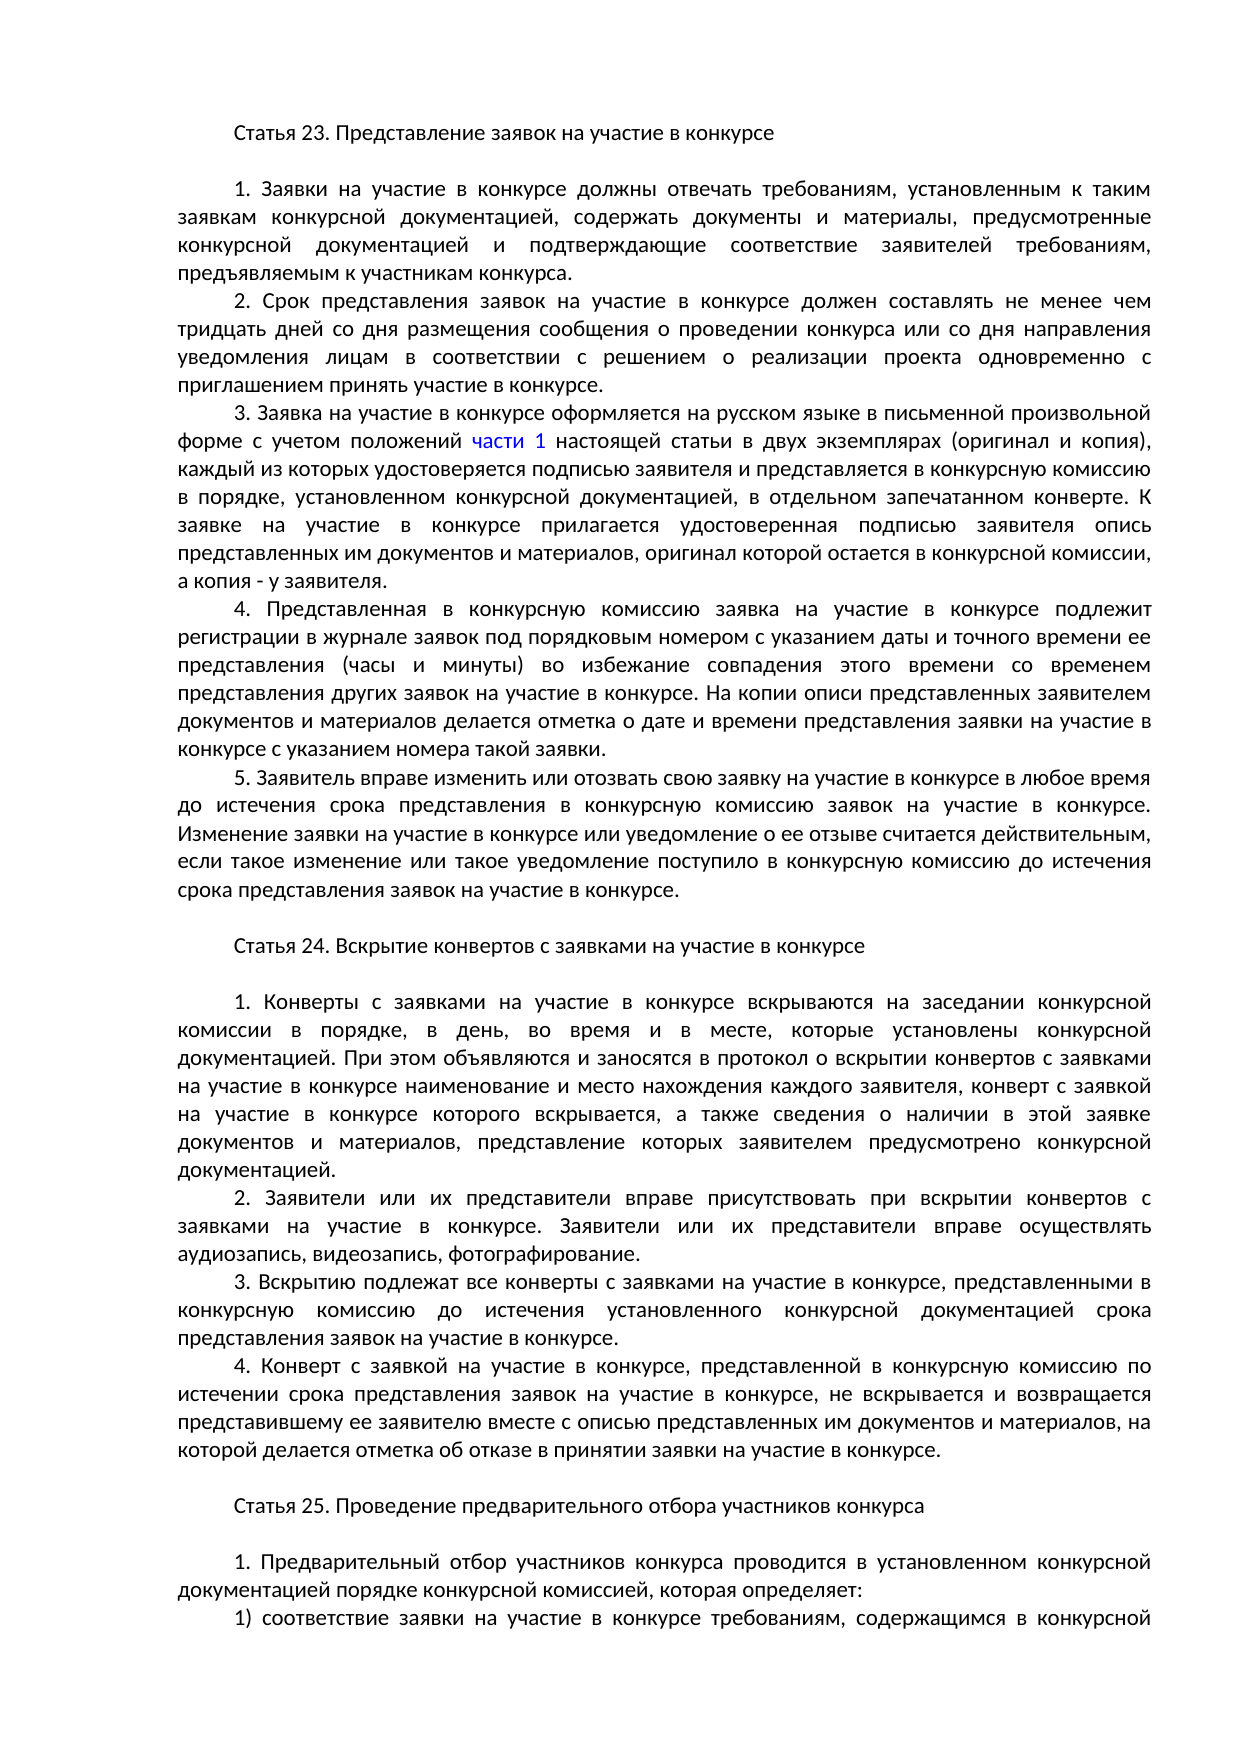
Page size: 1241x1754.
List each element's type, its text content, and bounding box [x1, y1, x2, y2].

text 4. Конверт с заявкой на участие в конкурсе, представленной в конкурсную комиссию по истечении срока представления заявок на участие в конкурсе, не вскрывается и возвращается представившему ее заявителю вместе с описью представленных им документов и материалов, на которой делается отметка об отказе в принятии заявки на участие в конкурсе. [177, 1351, 1152, 1463]
text 1. Конверты с заявками на участие в конкурсе вскрываются на заседании конкурсной комиссии в порядке, в день, во время и в месте, которые установлены конкурсной документацией. При этом объявляются и заносятся в протокол о вскрытии конвертов с заявками на участие в конкурсе наименование и место нахождения каждого заявителя, конверт с заявкой на участие в конкурсе которого вскрывается, а также сведения о наличии в этой заявке документов и материалов, представление которых заявителем предусмотрено конкурсной документацией. [177, 987, 1152, 1183]
text 4. Представленная в конкурсную комиссию заявка на участие в конкурсе подлежит регистрации в журнале заявок под порядковым номером с указанием даты и точного времени ее представления (часы и минуты) во избежание совпадения этого времени со временем представления других заявок на участие в конкурсе. На копии описи представленных заявителем документов и материалов делается отметка о дате и времени представления заявки на участие в конкурсе с указанием номера такой заявки. [177, 594, 1152, 763]
text Статья 25. Проведение предварительного отбора участников конкурса [177, 1491, 1152, 1519]
text 5. Заявитель вправе изменить или отозвать свою заявку на участие в конкурсе в любое время до истечения срока представления в конкурсную комиссию заявок на участие в конкурсе. Изменение заявки на участие в конкурсе или уведомление о ее отзыве считается действительным, если такое изменение или такое уведомление поступило в конкурсную комиссию до истечения срока представления заявок на участие в конкурсе. [177, 763, 1152, 903]
text 3. Вскрытию подлежат все конверты с заявками на участие в конкурсе, представленными в конкурсную комиссию до истечения установленного конкурсной документацией срока представления заявок на участие в конкурсе. [177, 1267, 1152, 1351]
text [177, 1603, 1152, 1631]
text 3. Заявка на участие в конкурсе оформляется на русском языке в письменной произвольной форме с учетом положений части 1 настоящей статьи в двух экземплярах (оригинал и копия), каждый из которых удостоверяется подписью заявителя и представляется в конкурсную комиссию в порядке, установленном конкурсной документацией, в отдельном запечатанном конверте. К заявке на участие в конкурсе прилагается удостоверенная подписью заявителя опись представленных им документов и материалов, оригинал которой остается в конкурсной комиссии, а копия - у заявителя. [177, 398, 1152, 594]
text Статья 24. Вскрытие конвертов с заявками на участие в конкурсе [177, 931, 1152, 959]
text 2. Срок представления заявок на участие в конкурсе должен составлять не менее чем тридцать дней со дня размещения сообщения о проведении конкурса или со дня направления уведомления лицам в соответствии с решением о реализации проекта одновременно с приглашением принять участие в конкурсе. [177, 286, 1152, 398]
text 2. Заявители или их представители вправе присутствовать при вскрытии конвертов с заявками на участие в конкурсе. Заявители или их представители вправе осуществлять аудиозапись, видеозапись, фотографирование. [177, 1183, 1152, 1267]
text 1. Предварительный отбор участников конкурса проводится в установленном конкурсной документацией порядке конкурсной комиссией, которая определяет: [177, 1547, 1152, 1603]
text Статья 23. Представление заявок на участие в конкурсе [177, 118, 1152, 146]
text 1. Заявки на участие в конкурсе должны отвечать требованиям, установленным к таким заявкам конкурсной документацией, содержать документы и материалы, предусмотренные конкурсной документацией и подтверждающие соответствие заявителей требованиям, предъявляемым к участникам конкурса. [177, 174, 1152, 286]
